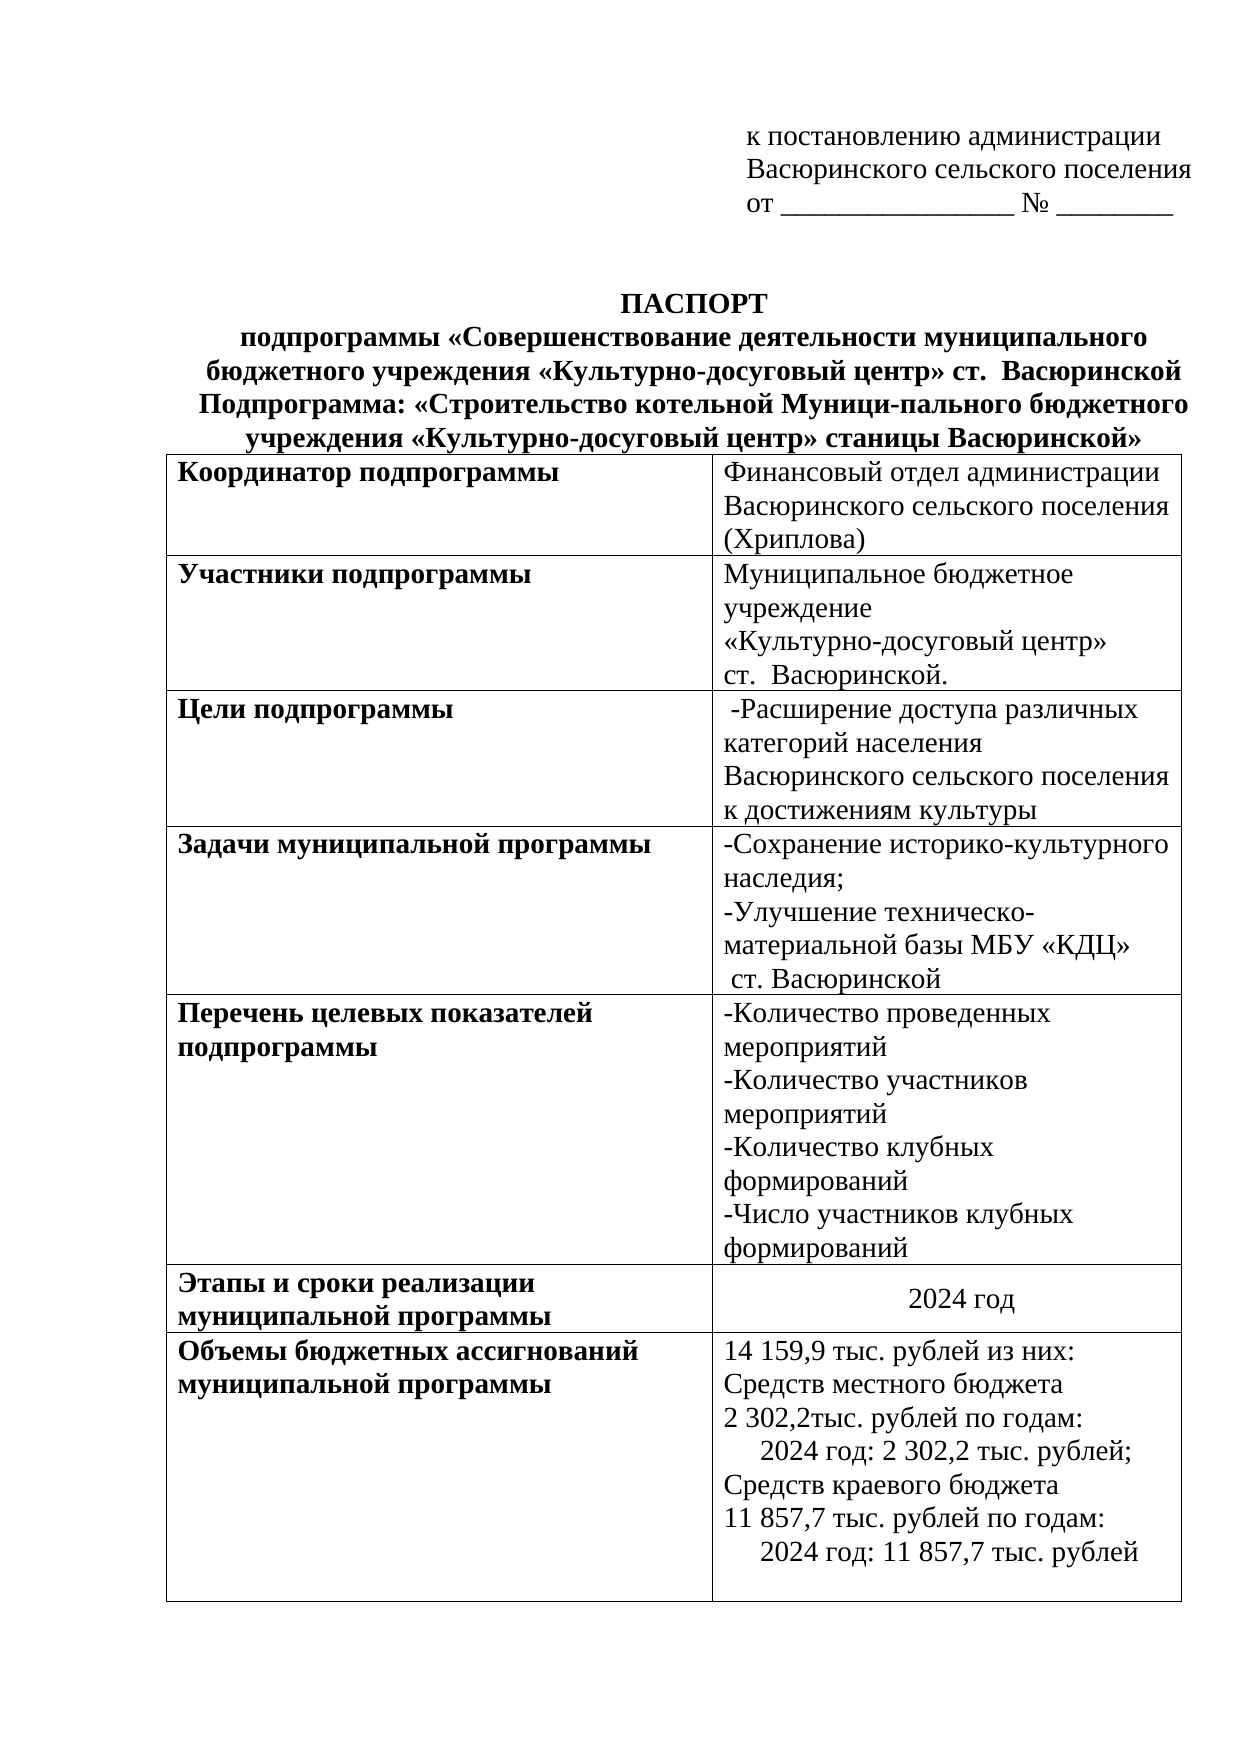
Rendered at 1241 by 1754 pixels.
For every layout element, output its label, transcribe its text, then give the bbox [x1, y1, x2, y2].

text Васюринского сельского поселения [177, 152, 1211, 185]
table_header Финансовый отдел администрации Васюринского сельского поселения (Хриплова) [713, 455, 1181, 555]
table_header Координатор подпрограммы [167, 455, 712, 555]
text ПАСПОРТ [177, 286, 1211, 319]
table_cell 2024 год [713, 1265, 1181, 1332]
table_cell Этапы и сроки реализации муниципальной программы [167, 1265, 712, 1332]
table_cell -Количество проведенных мероприятий -Количество участников мероприятий -Количество клубных формирований -Число участников клубных формирований [713, 995, 1181, 1264]
table_cell 14 159,9 тыс. рублей из них: Средств местного бюджета 2 302,2тыс. рублей по годам: 2024 год: 2 302,2 тыс. рублей; Средств краевого бюджета 11 857,7 тыс. рублей по годам: 2024 год: 11 857,7 тыс. рублей [713, 1333, 1181, 1601]
table_cell Цели подпрограммы [167, 691, 712, 826]
table_cell Перечень целевых показателей подпрограммы [167, 995, 712, 1264]
text от ________________ № ________ [177, 185, 1181, 219]
table_cell Объемы бюджетных ассигнований муниципальной программы [167, 1333, 712, 1601]
table_cell Задачи муниципальной программы [167, 827, 712, 994]
text Подпрограмма: «Строительство котельной Муници-пального бюджетного учреждения «Культурно-досуговый центр» станицы Васюринской» [177, 386, 1211, 453]
table_cell Участники подпрограммы [167, 556, 712, 690]
table_cell -Сохранение историко-культурного наследия; -Улучшение техническо-материальной базы МБУ «КДЦ» ст. Васюринской [713, 827, 1181, 994]
text к постановлению администрации [177, 118, 1211, 152]
table_cell -Расширение доступа различных категорий населения Васюринского сельского поселения к достижениям культуры [713, 691, 1181, 826]
text подпрограммы «Совершенствование деятельности муниципального бюджетного учреждения «Культурно-досуговый центр» ст. Васюринской [177, 319, 1211, 386]
table_cell Муниципальное бюджетное учреждение «Культурно-досуговый центр» ст. Васюринской. [713, 556, 1181, 690]
